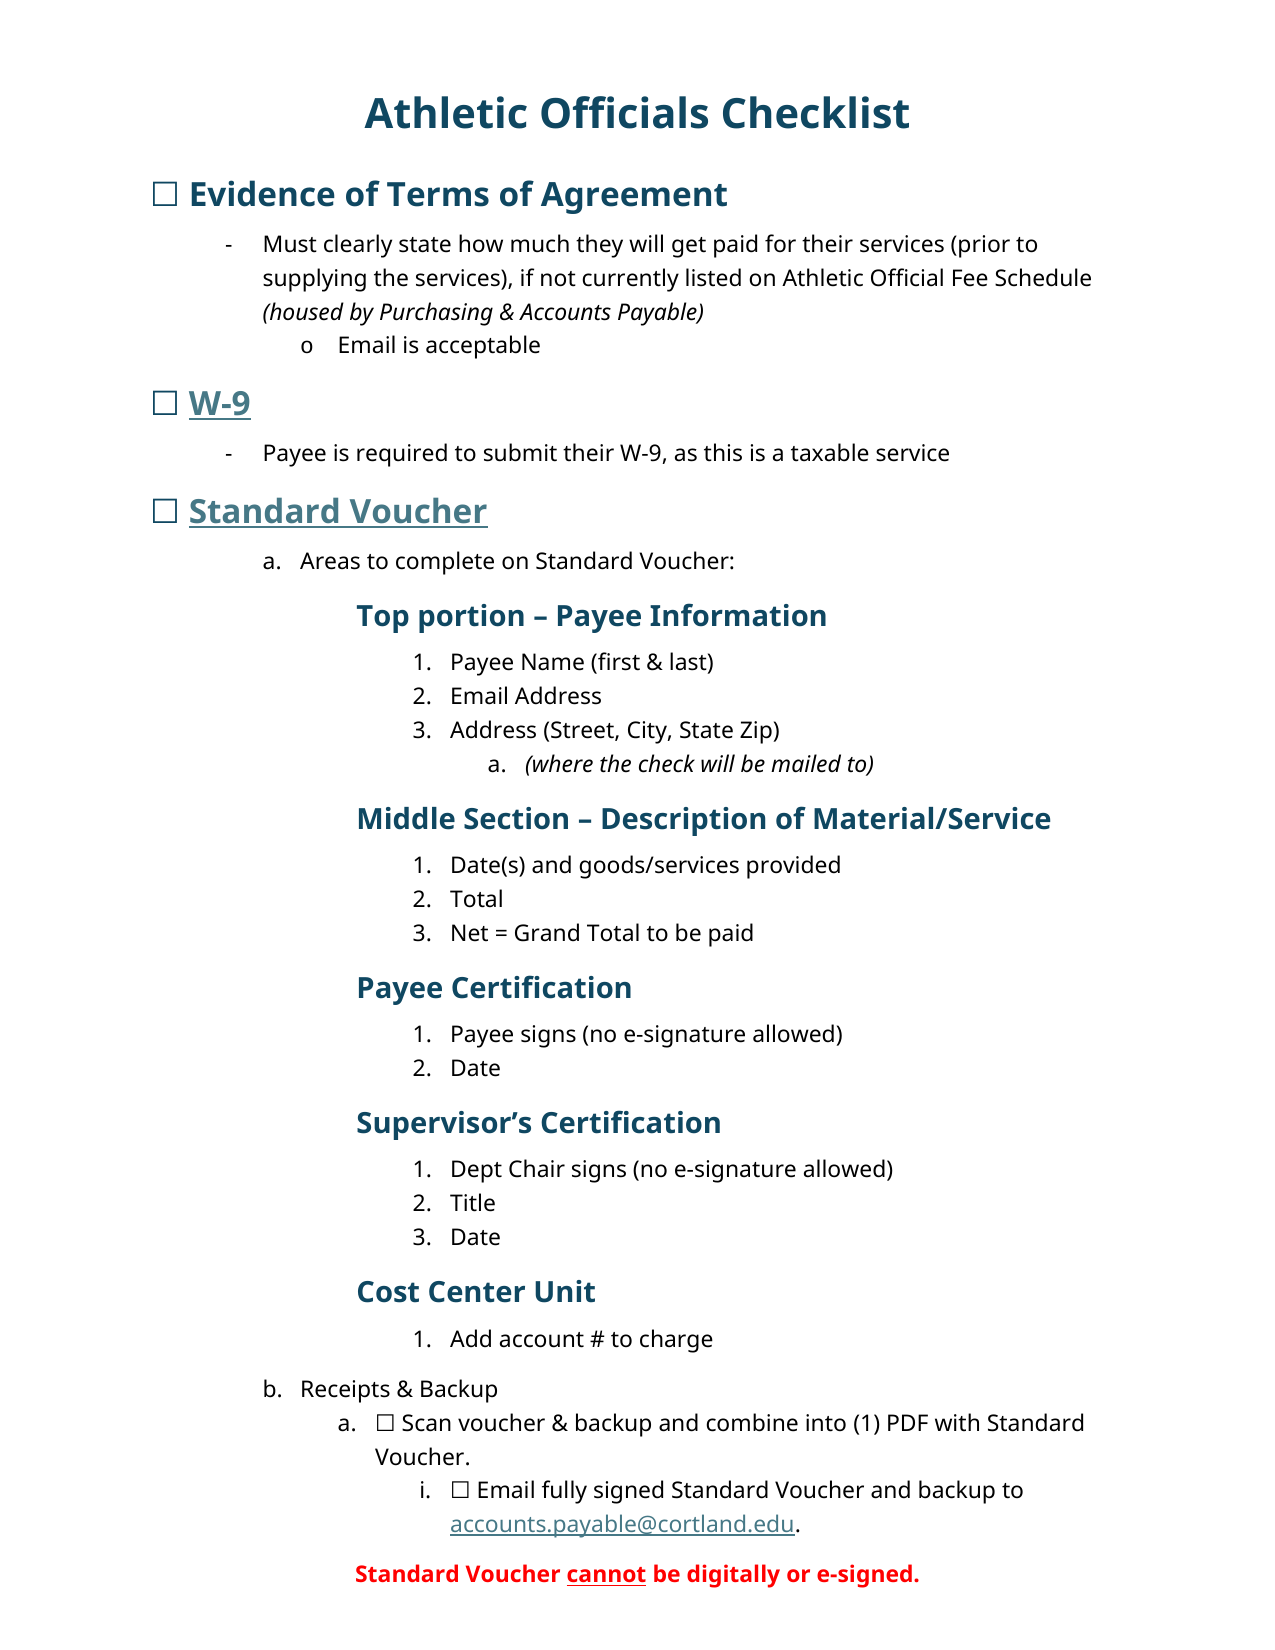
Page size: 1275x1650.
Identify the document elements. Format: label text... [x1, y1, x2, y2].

subtitle Cost Center Unit [356, 1271, 1125, 1311]
subtitle Top portion – Payee Information [356, 595, 1125, 635]
subtitle Supervisor’s Certification [356, 1102, 1125, 1142]
list Payee is required to submit their W-9, as this is a taxable service [225, 437, 1125, 468]
subtitle Standard Voucher [150, 487, 1125, 533]
list Date [412, 1052, 1125, 1083]
list Title [412, 1187, 1125, 1218]
list Email fully signed Standard Voucher and backup to accounts.payable@cortland.edu. [431, 1474, 1125, 1539]
list Receipts & Backup [262, 1373, 1125, 1404]
list Scan voucher & backup and combine into (1) PDF with Standard Voucher. [337, 1407, 1125, 1472]
subtitle Athletic Officials Checklist [150, 84, 1125, 141]
list Total [412, 883, 1125, 914]
list Date [412, 1221, 1125, 1252]
subtitle Payee Certification [356, 967, 1125, 1007]
subtitle Evidence of Terms of Agreement [150, 171, 1125, 216]
subtitle W-9 [150, 380, 1125, 425]
list Address (Street, City, State Zip) [412, 714, 1125, 745]
list Add account # to charge [412, 1322, 1125, 1354]
list Areas to complete on Standard Voucher: [262, 545, 1125, 576]
list Email is acceptable [300, 329, 1125, 361]
subtitle Middle Section – Description of Material/Service [356, 798, 1125, 838]
list (where the check will be mailed to) [487, 747, 1125, 779]
list Date(s) and goods/services provided [412, 849, 1125, 880]
text Standard Voucher cannot be digitally or e-signed. [150, 1558, 1125, 1589]
list Payee signs (no e-signature allowed) [412, 1018, 1125, 1049]
list Email Address [412, 680, 1125, 711]
list Payee Name (first & last) [412, 646, 1125, 677]
list Net = Grand Total to be paid [412, 917, 1125, 948]
list Must clearly state how much they will get paid for their services (prior to supplying the services), if not currently listed on Athletic Official Fee Schedule (housed by Purchasing & Accounts Payable) [225, 228, 1125, 327]
list Dept Chair signs (no e-signature allowed) [412, 1153, 1125, 1185]
